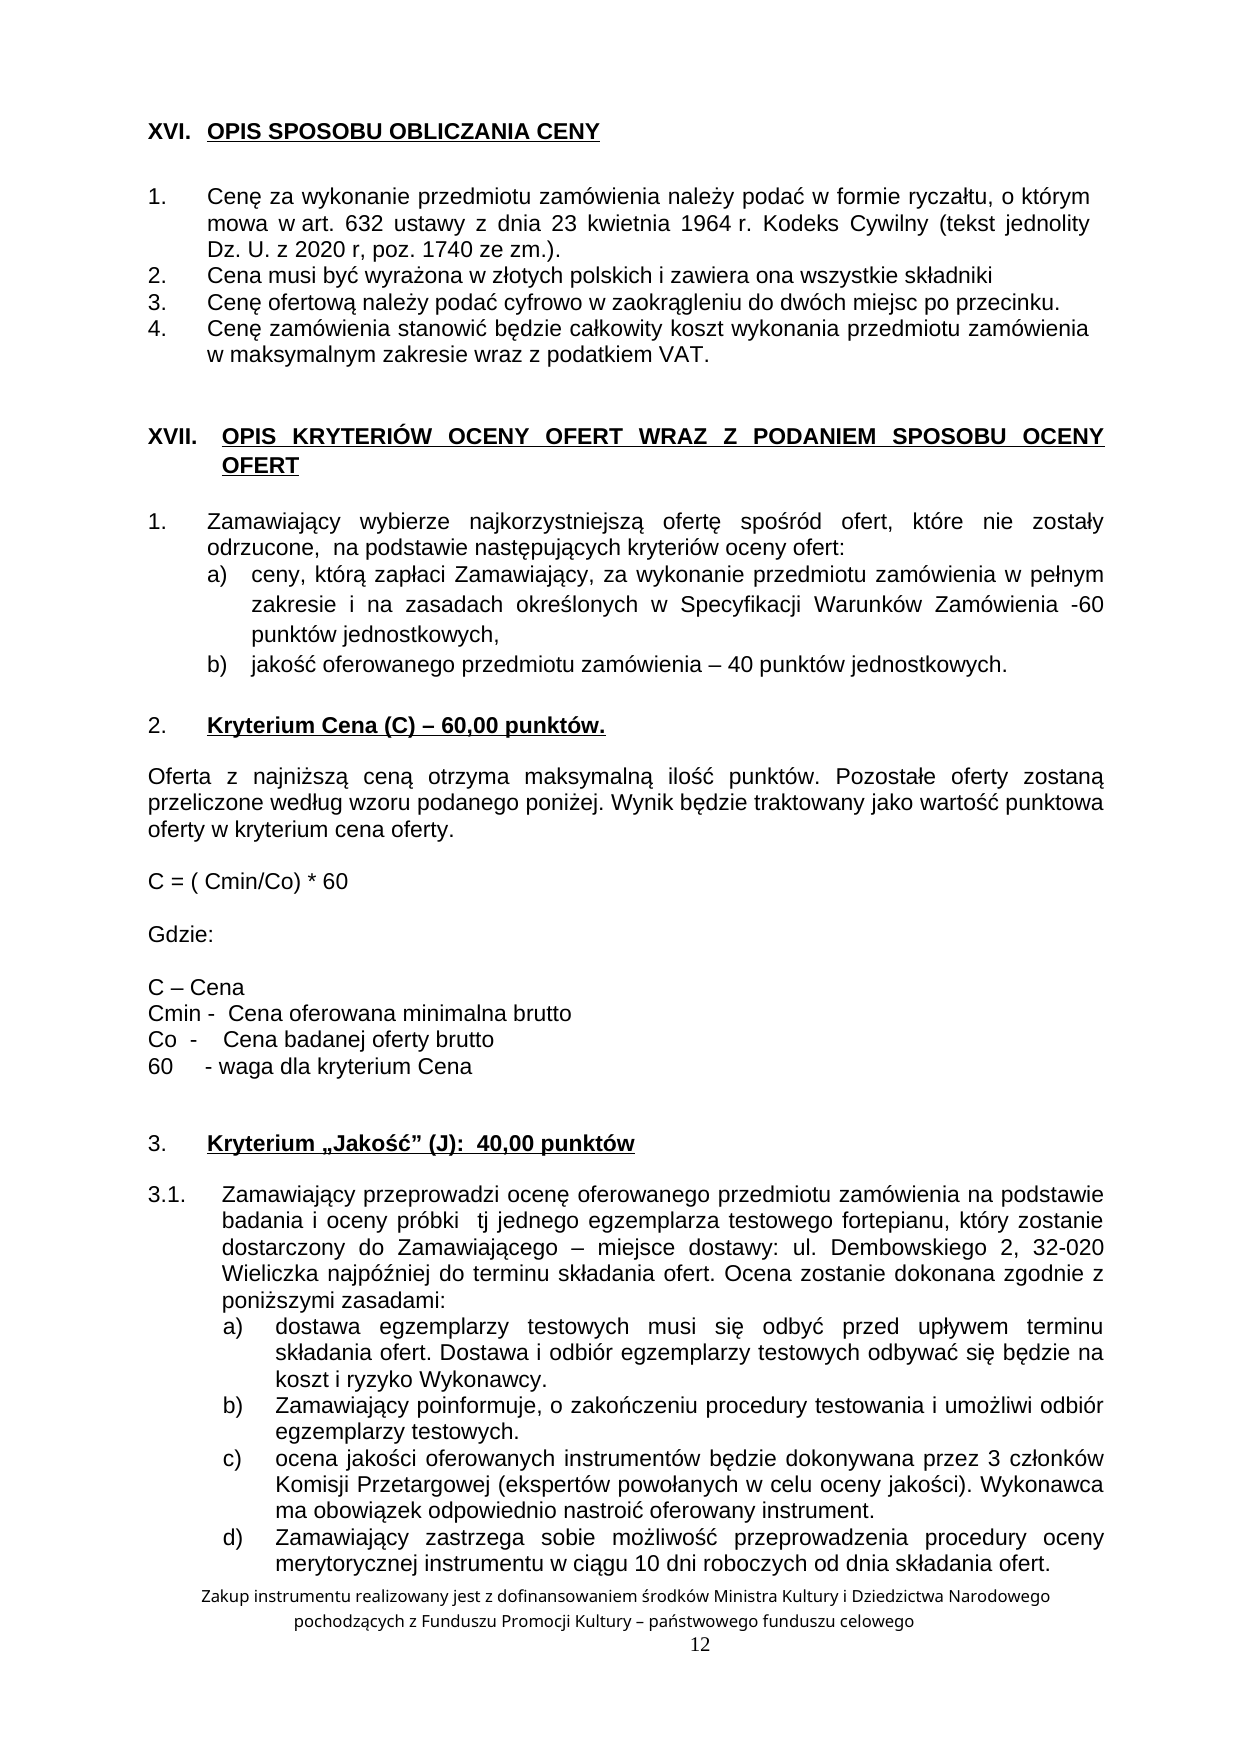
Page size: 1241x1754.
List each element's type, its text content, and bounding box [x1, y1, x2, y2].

text C – Cena [148, 974, 1104, 1000]
text Cmin - Cena oferowana minimalna brutto [148, 1000, 1104, 1026]
list ceny, którą zapłaci Zamawiający, za wykonanie przedmiotu zamówienia w pełnym zakresie i na zasadach określonych w Specyfikacji Warunków Zamówienia -60 punktów jednostkowych, [207, 561, 1104, 647]
list OPIS SPOSOBU OBLICZANIA CENY [148, 118, 1104, 144]
text Gdzie: [148, 921, 1104, 947]
text Co - Cena badanej oferty brutto [148, 1026, 1104, 1053]
list - waga dla kryterium Cena [148, 1053, 1104, 1079]
list OPIS KRYTERIÓW OCENY OFERT WRAZ Z PODANIEM SPOSOBU OCENY OFERT [148, 421, 1104, 479]
list ocena jakości oferowanych instrumentów będzie dokonywana przez 3 członków Komisji Przetargowej (ekspertów powołanych w celu oceny jakości). Wykonawca ma obowiązek odpowiednio nastroić oferowany instrument. [223, 1445, 1104, 1524]
list jakość oferowanego przedmiotu zamówienia – 40 punktów jednostkowych. [207, 651, 1104, 678]
list Kryterium Cena (C) – 60,00 punktów. [148, 712, 1104, 738]
list Cenę zamówienia stanowić będzie całkowity koszt wykonania przedmiotu zamówienia w maksymalnym zakresie wraz z podatkiem VAT. [148, 315, 1089, 368]
text Oferta z najniższą ceną otrzyma maksymalną ilość punktów. Pozostałe oferty zostaną przeliczone według wzoru podanego poniżej. Wynik będzie traktowany jako wartość punktowa oferty w kryterium cena oferty. [148, 763, 1104, 842]
list Zamawiający poinformuje, o zakończeniu procedury testowania i umożliwi odbiór egzemplarzy testowych. [223, 1392, 1104, 1445]
list Kryterium „Jakość” (J): 40,00 punktów [148, 1130, 1104, 1156]
list Cenę za wykonanie przedmiotu zamówienia należy podać w formie ryczałtu, o którym mowa w art. 632 ustawy z dnia 23 kwietnia 1964 r. Kodeks Cywilny (tekst jednolity Dz. U. z 2020 r, poz. 1740 ze zm.). [148, 183, 1090, 262]
list dostawa egzemplarzy testowych musi się odbyć przed upływem terminu składania ofert. Dostawa i odbiór egzemplarzy testowych odbywać się będzie na koszt i ryzyko Wykonawcy. [223, 1313, 1104, 1392]
list Zamawiający zastrzega sobie możliwość przeprowadzenia procedury oceny merytorycznej instrumentu w ciągu 10 dni roboczych od dnia składania ofert. [223, 1524, 1104, 1576]
text C = ( Cmin/Co) * 60 [148, 868, 1104, 894]
list Zamawiający wybierze najkorzystniejszą ofertę spośród ofert, które nie zostały odrzucone, na podstawie następujących kryteriów oceny ofert: [148, 508, 1104, 561]
text 3.1. Zamawiający przeprowadzi ocenę oferowanego przedmiotu zamówienia na podstawie badania i oceny próbki tj jednego egzemplarza testowego fortepianu, który zostanie dostarczony do Zamawiającego – miejsce dostawy: ul. Dembowskiego 2, 32-020 Wieliczka najpóźniej do terminu składania ofert. Ocena zostanie dokonana zgodnie z poniższymi zasadami: [148, 1181, 1104, 1313]
list Cenę ofertową należy podać cyfrowo w zaokrągleniu do dwóch miejsc po przecinku. [148, 289, 1089, 315]
list Cena musi być wyrażona w złotych polskich i zawiera ona wszystkie składniki [148, 262, 1090, 289]
